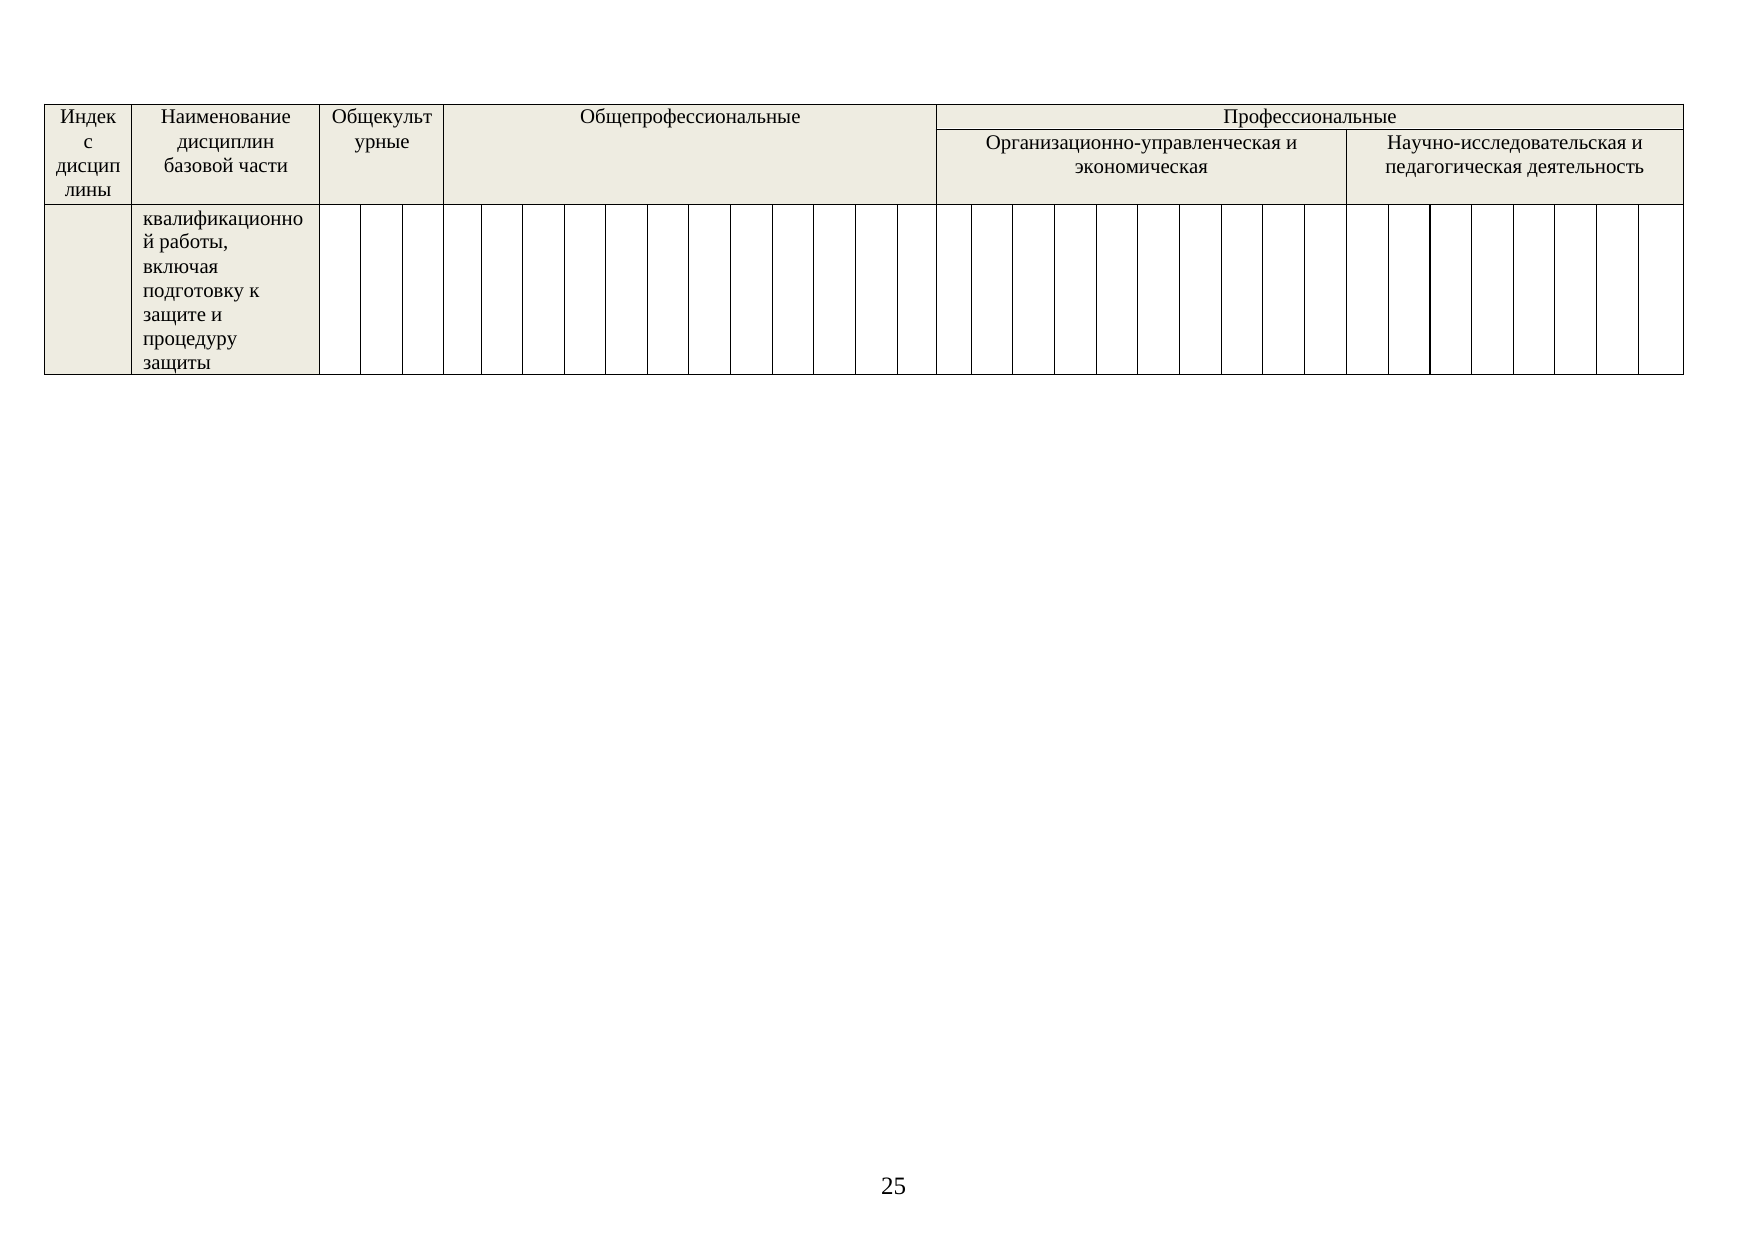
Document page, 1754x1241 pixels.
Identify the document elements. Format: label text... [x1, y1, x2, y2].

table_cell 0 [814, 205, 855, 374]
table_cell 0 [565, 205, 605, 374]
table_cell 0 [1138, 205, 1179, 374]
table_cell 0 [1347, 205, 1388, 374]
table_cell [45, 205, 131, 374]
table_cell 0 [482, 205, 522, 374]
table_cell 0 [1013, 205, 1054, 374]
table_cell 0 [1514, 205, 1554, 374]
table_cell 0 [937, 205, 971, 374]
table_cell Организационно-управленческая и экономическая [937, 130, 1346, 204]
table_header Индекс дисциплины [45, 105, 131, 204]
table_header Общепрофессиональные [444, 105, 936, 204]
table_cell 0 [523, 205, 564, 374]
table_cell 0 [1097, 205, 1137, 374]
table_cell 0 [1263, 205, 1304, 374]
table_cell 0 [773, 205, 813, 374]
table_cell 0 [898, 205, 936, 374]
table_cell 0 [1639, 205, 1683, 374]
table_cell 0 [1389, 205, 1429, 374]
table_cell 0 [1180, 205, 1221, 374]
table_header Общекультурные [320, 105, 443, 204]
table_cell 0 [1055, 205, 1096, 374]
table_cell 0 [1305, 205, 1346, 374]
table_cell 0 [972, 205, 1012, 374]
table_cell 0 [403, 205, 443, 374]
table_cell 0 [1222, 205, 1262, 374]
table_header Наименование дисциплин базовой части [132, 105, 319, 204]
table_cell 0 [731, 205, 772, 374]
table_cell 0 [1472, 205, 1513, 374]
table_cell 0 [856, 205, 897, 374]
table_cell Защита выпускной квалификационной работы, включая подготовку к защите и процедуру защиты [132, 205, 319, 374]
table_cell 0 [1597, 205, 1638, 374]
table_cell 0 [1555, 205, 1596, 374]
table_header Профессиональные [937, 105, 1683, 128]
table_cell 0 [1431, 205, 1471, 374]
table_cell 0 [689, 205, 730, 374]
table_cell Научно-исследовательская и педагогическая деятельность [1347, 130, 1683, 204]
table_cell 0 [648, 205, 688, 374]
table_cell 0 [361, 205, 402, 374]
table_cell 0 [444, 205, 481, 374]
table_cell 0 [606, 205, 647, 374]
table_cell 0 [320, 205, 360, 374]
